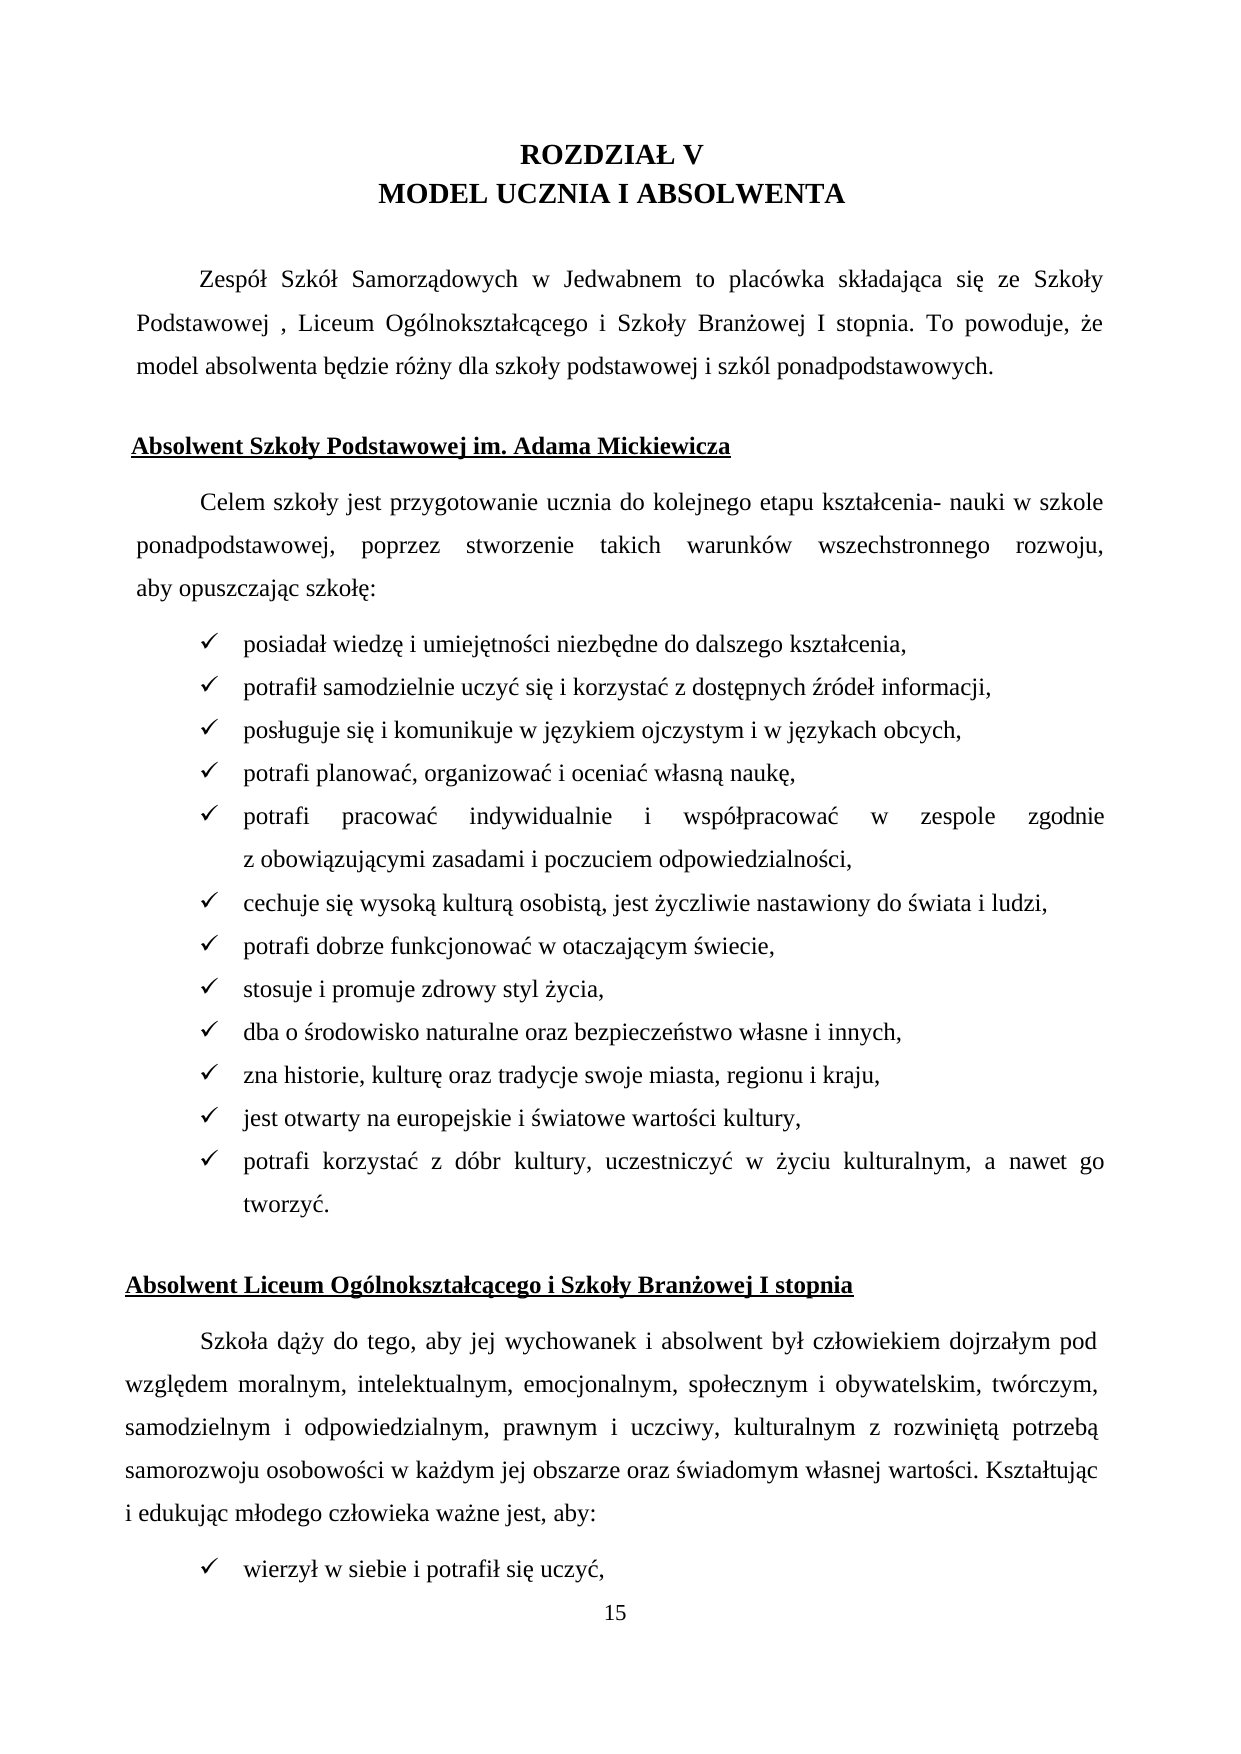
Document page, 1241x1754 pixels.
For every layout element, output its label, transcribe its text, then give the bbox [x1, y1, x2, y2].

text Absolwent Liceum Ogólnokształcącego i Szkoły Branżowej I stopnia [125, 1270, 1105, 1299]
list stosuje i promuje zdrowy styl życia, [199, 974, 1104, 1003]
list wierzył w siebie i potrafił się uczyć, [199, 1554, 1099, 1583]
list posługuje się i komunikuje w językiem ojczystym i w językach obcych, [199, 715, 1104, 744]
list potrafi pracować indywidualnie i współpracować w zespole zgodnie z obowiązującymi zasadami i poczuciem odpowiedzialności, [199, 801, 1104, 873]
list zna historie, kulturę oraz tradycje swoje miasta, regionu i kraju, [199, 1060, 1104, 1089]
list potrafi dobrze funkcjonować w otaczającym świecie, [199, 931, 1104, 959]
list dba o środowisko naturalne oraz bezpieczeństwo własne i innych, [199, 1017, 1104, 1046]
list jest otwarty na europejskie i światowe wartości kultury, [199, 1103, 1104, 1132]
list potrafi planować, organizować i oceniać własną naukę, [199, 758, 1104, 787]
text Absolwent Szkoły Podstawowej im. Adama Mickiewicza [125, 431, 1105, 460]
list cechuje się wysoką kulturą osobistą, jest życzliwie nastawiony do świata i ludzi, [199, 888, 1104, 916]
list posiadał wiedzę i umiejętności niezbędne do dalszego kształcenia, [199, 629, 1104, 658]
text Celem szkoły jest przygotowanie ucznia do kolejnego etapu kształcenia- nauki w szkole ponadpodstawowej, poprzez stworzenie takich warunków wszechstronnego rozwoju, aby opuszczając szkołę: [136, 487, 1104, 602]
text Szkoła dąży do tego, aby jej wychowanek i absolwent był człowiekiem dojrzałym pod względem moralnym, intelektualnym, emocjonalnym, społecznym i obywatelskim, twórczym, samodzielnym i odpowiedzialnym, prawnym i uczciwy, kulturalnym z rozwiniętą potrzebą samorozwoju osobowości w każdym jej obszarze oraz świadomym własnej wartości. Kształtując i edukując młodego człowieka ważne jest, aby: [125, 1326, 1099, 1527]
text Zespół Szkół Samorządowych w Jedwabnem to placówka składająca się ze Szkoły Podstawowej , Liceum Ogólnokształcącego i Szkoły Branżowej I stopnia. To powoduje, że model absolwenta będzie różny dla szkoły podstawowej i szkól ponadpodstawowych. [136, 264, 1104, 379]
list potrafi korzystać z dóbr kultury, uczestniczyć w życiu kulturalnym, a nawet go tworzyć. [199, 1146, 1104, 1218]
list potrafił samodzielnie uczyć się i korzystać z dostępnych źródeł informacji, [199, 672, 1104, 701]
subtitle ROZDZIAŁ V MODEL UCZNIA I ABSOLWENTA [125, 137, 1099, 209]
